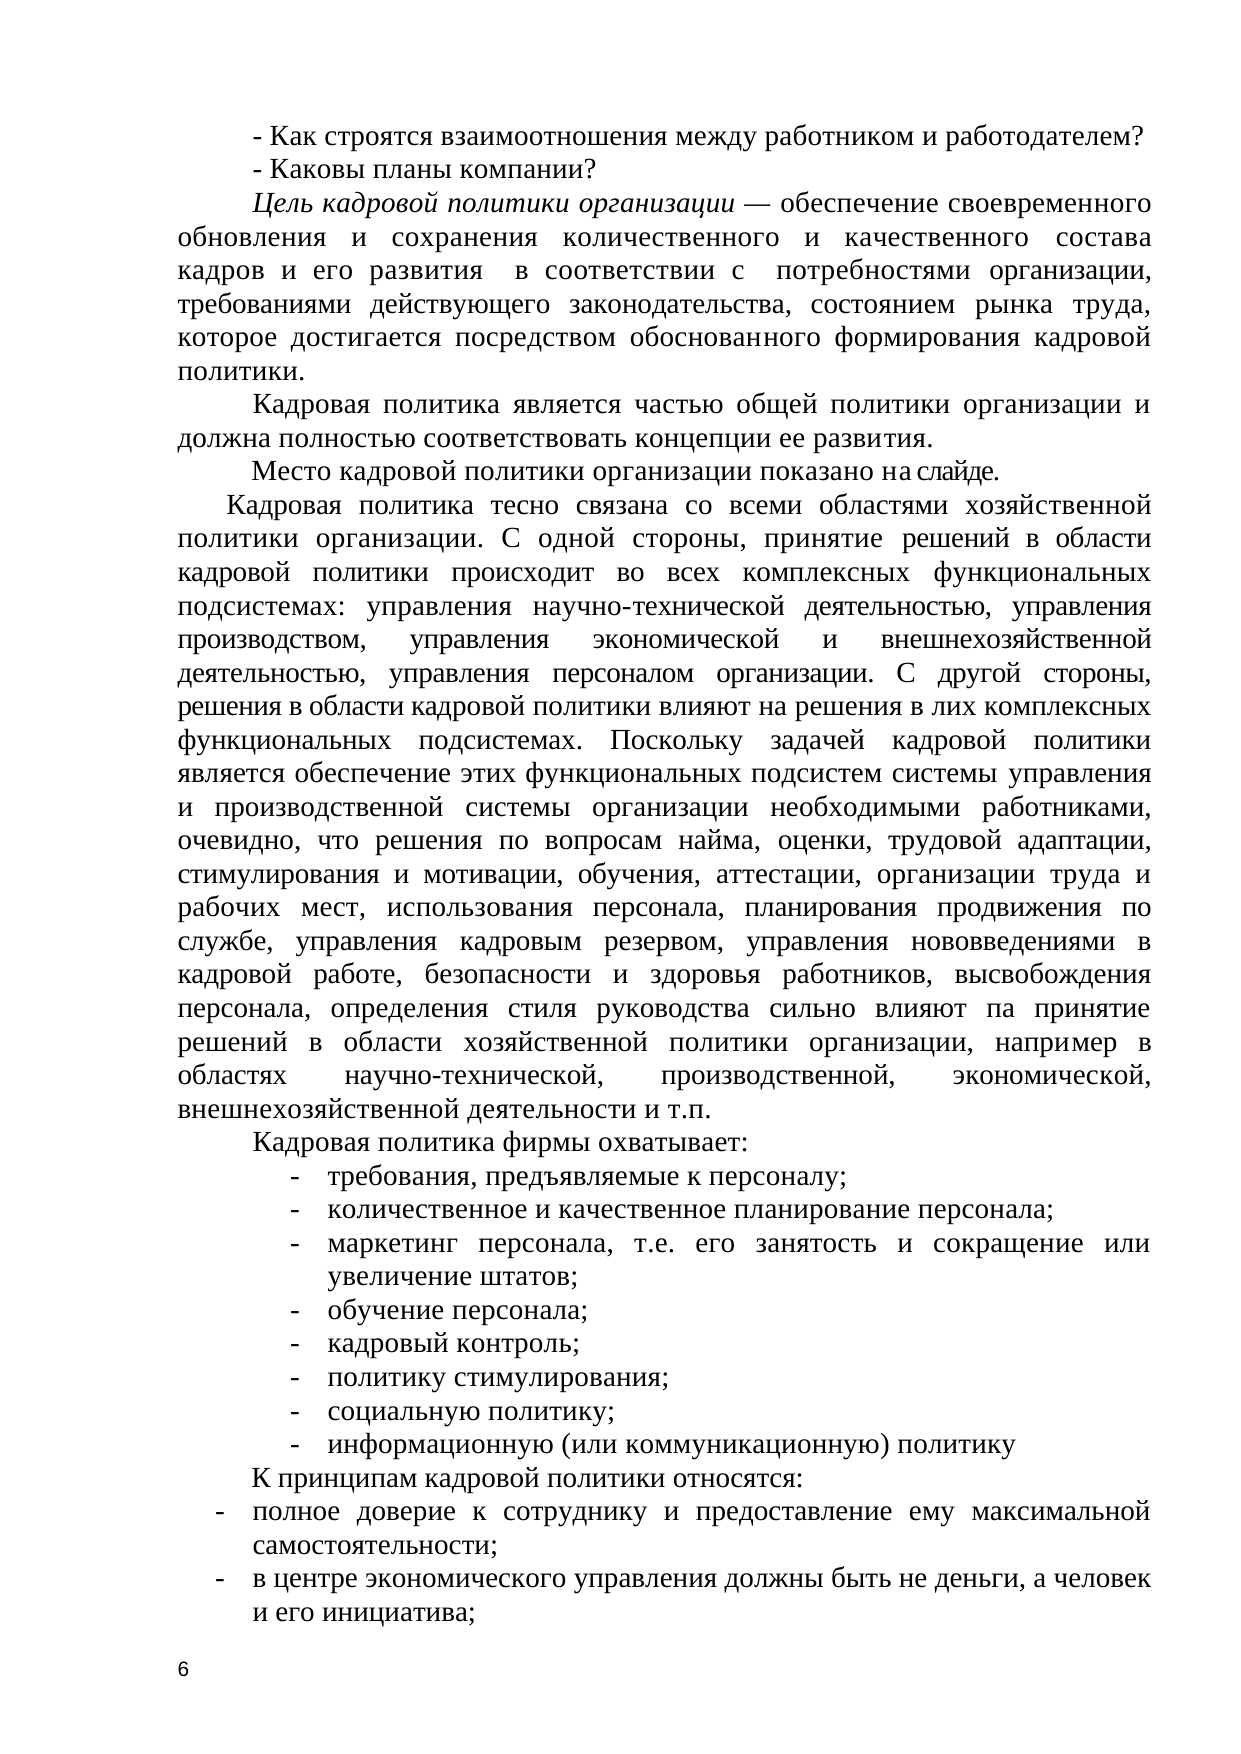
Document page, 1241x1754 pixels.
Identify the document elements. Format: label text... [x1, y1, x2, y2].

list полное доверие к сотруднику и предоставление ему максимальной самостоятельности; [215, 1493, 1152, 1560]
text Кадровая политика является частью общей политики организации и должна полностью соответствовать концепции ее развития. [177, 386, 1152, 453]
text Кадровая политика тесно связана со всеми областями хозяйственной политики организации. С одной стороны, принятие решений в области кадровой политики происходит во всех комплексных функциональных подсистемах: управления научно-технической деятельностью, управления производством, управления экономической и внешнехозяйственной деятельностью, управления персоналом организации. С другой стороны, решения в области кадровой политики влияют на решения в лих комплексных функциональных подсистемах. Поскольку задачей кадровой политики является обеспечение этих функциональных подсистем системы управления и производственной системы организации необходимыми работниками, очевидно, что решения по вопросам найма, оценки, трудовой адаптации, стимулирования и мотивации, обучения, аттестации, организации труда и рабочих мест, использования персонала, планирования продвижения по службе, управления кадровым резервом, управления нововведениями в кадровой работе, безопасности и здоровья работников, высвобождения персонала, определения стиля руководства сильно влияют па принятие решений в области хозяйственной политики организации, например в областях научно-технической, производственной, экономической, внешнехозяйственной деятельности и т.п. [177, 487, 1152, 1124]
list в центре экономического управления должны быть не деньги, а человек и его инициатива; [215, 1560, 1152, 1627]
text К принципам кадровой политики относятся: [177, 1460, 1152, 1493]
text Кадровая политика фирмы охватывает: [177, 1124, 1152, 1158]
list информационную (или коммуникационную) политику [290, 1426, 1152, 1460]
list обучение персонала; [290, 1292, 1152, 1326]
list социальную политику; [290, 1393, 1152, 1426]
text Цель кадровой политики организации — обеспечение своевременного обновления и сохранения количественного и качественного состава кадров и его развития в соответствии с потребностями организации, требованиями действующего законодательства, состоянием рынка труда, которое достигается посредством обоснованного формирования кадровой политики. [177, 185, 1152, 386]
list кадровый контроль; [290, 1326, 1152, 1359]
text Место кадровой политики организации показано на слайде. [177, 453, 1152, 487]
list требования, предъявляемые к персоналу; [290, 1158, 1152, 1191]
list маркетинг персонала, т.е. его занятость и сокращение или увеличение штатов; [290, 1225, 1152, 1292]
text - Каковы планы компании? [177, 152, 1152, 185]
text - Как строятся взаимоотношения между работником и работодателем? [177, 118, 1152, 152]
list политику стимулирования; [290, 1359, 1152, 1393]
list количественное и качественное планирование персонала; [290, 1191, 1152, 1225]
